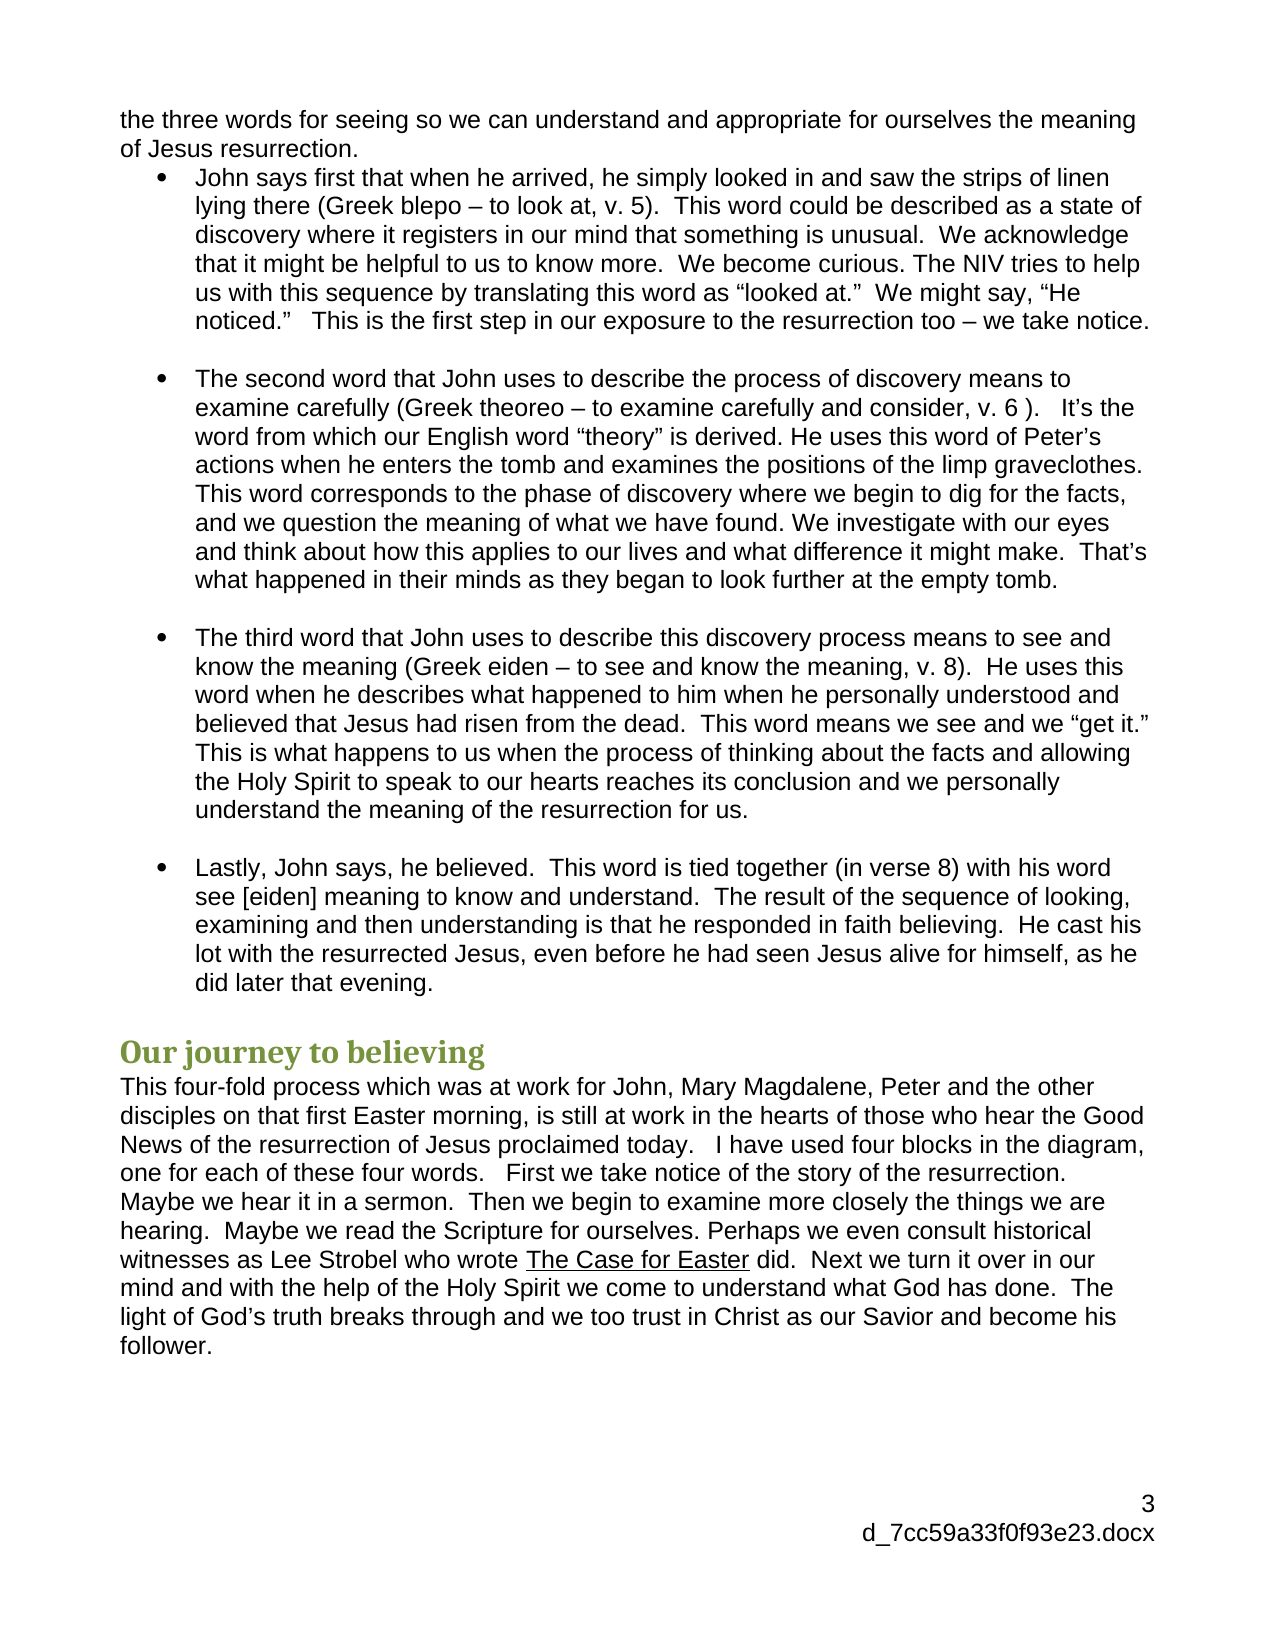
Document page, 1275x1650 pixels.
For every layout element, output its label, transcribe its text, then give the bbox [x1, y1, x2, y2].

text This four-fold process which was at work for John, Mary Magdalene, Peter and the other disciples on that first Easter morning, is still at work in the hearts of those who hear the Good News of the resurrection of Jesus proclaimed today. I have used four blocks in the diagram, one for each of these four words. First we take notice of the story of the resurrection. Maybe we hear it in a sermon. Then we begin to examine more closely the things we are hearing. Maybe we read the Scripture for ourselves. Perhaps we even consult historical witnesses as Lee Strobel who wrote The Case for Easter did. Next we turn it over in our mind and with the help of the Holy Spirit we come to understand what God has done. The light of God’s truth breaks through and we too trust in Christ as our Savior and become his follower. [120, 1072, 1155, 1359]
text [120, 105, 1155, 162]
list The second word that John uses to describe the process of discovery means to examine carefully (Greek theoreo – to examine carefully and consider, v. 6 ). It’s the word from which our English word “theory” is derived. He uses this word of Peter’s actions when he enters the tomb and examines the positions of the limp graveclothes. This word corresponds to the phase of discovery where we begin to dig for the facts, and we question the meaning of what we have found. We investigate with our eyes and think about how this applies to our lives and what difference it might make. That’s what happened in their minds as they began to look further at the empty tomb. [157, 364, 1155, 594]
list John says first that when he arrived, he simply looked in and saw the strips of linen lying there (Greek blepo – to look at, v. 5). This word could be described as a state of discovery where it registers in our mind that something is unusual. We acknowledge that it might be helpful to us to know more. We become curious. The NIV tries to help us with this sequence by translating this word as “looked at.” We might say, “He noticed.” This is the first step in our exposure to the resurrection too – we take notice. [157, 162, 1155, 335]
list Lastly, John says, he believed. This word is tied together (in verse 8) with his word see [eiden] meaning to know and understand. The result of the sequence of looking, examining and then understanding is that he responded in faith believing. He cast his lot with the resurrected Jesus, even before he had seen Jesus alive for himself, as he did later that evening. [157, 853, 1155, 997]
list The third word that John uses to describe this discovery process means to see and know the meaning (Greek eiden – to see and know the meaning, v. 8). He uses this word when he describes what happened to him when he personally understood and believed that Jesus had risen from the dead. This word means we see and we “get it.” This is what happens to us when the process of thinking about the facts and allowing the Holy Spirit to speak to our hearts reaches its conclusion and we personally understand the meaning of the resurrection for us. [157, 623, 1155, 824]
subtitle Our journey to believing [120, 1034, 1155, 1072]
